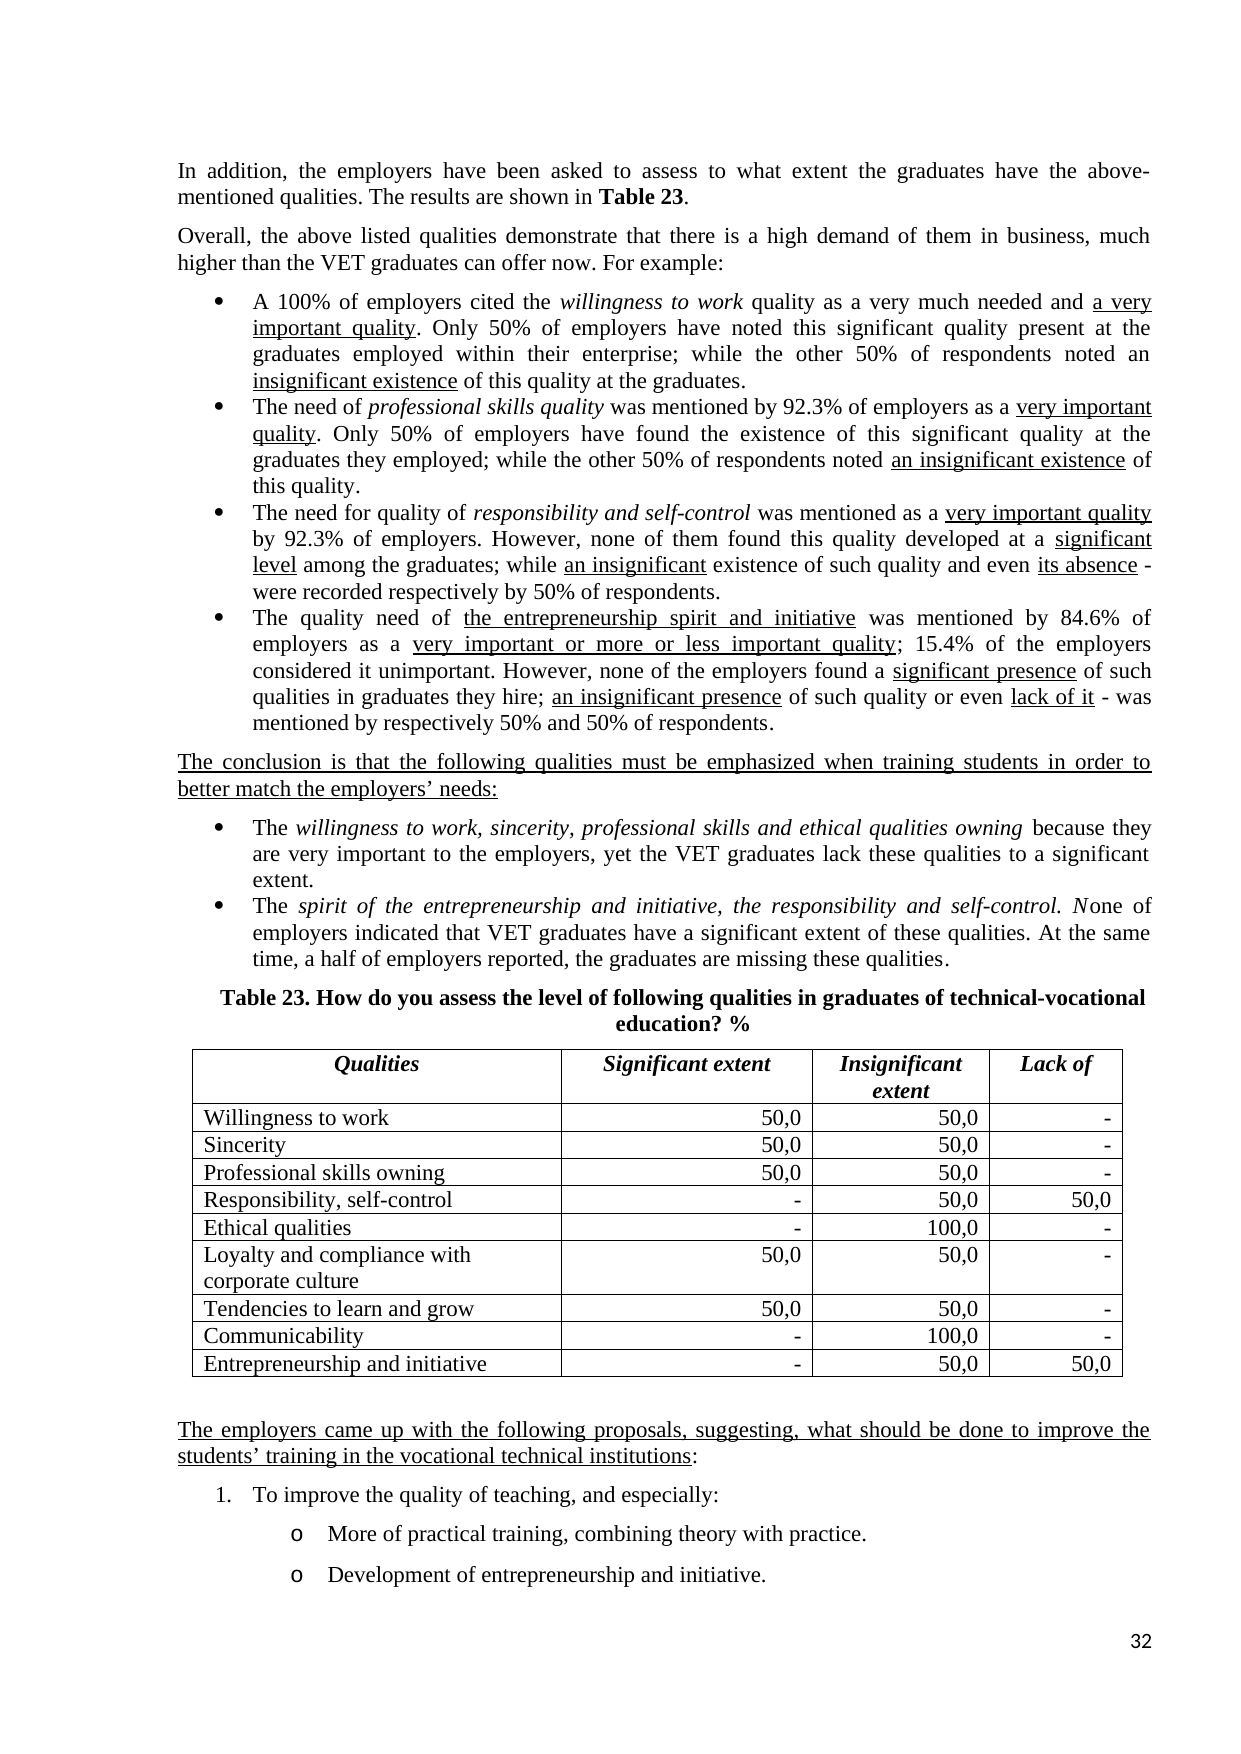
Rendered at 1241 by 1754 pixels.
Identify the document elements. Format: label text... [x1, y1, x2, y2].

table_cell 50,0 [813, 1186, 989, 1213]
text In addition, the employers have been asked to assess to what extent the graduates have the above-mentioned qualities. The results are shown in Table 23. [177, 157, 1152, 210]
table_cell Communicability [193, 1322, 561, 1349]
table_cell 50,0 [813, 1159, 989, 1185]
table_cell Responsibility, self-control [193, 1186, 561, 1213]
table_cell Tendencies to learn and grow [193, 1295, 561, 1321]
list The spirit of the entrepreneurship and initiative, the responsibility and self-control. None of employers indicated that VET graduates have a significant extent of these qualities. At the same time, a half of employers reported, the graduates are missing these qualities. [215, 893, 1152, 972]
text The employers came up with the following proposals, suggesting, what should be done to improve the students’ training in the vocational technical institutions: [177, 1416, 1152, 1469]
table_cell - [990, 1132, 1122, 1158]
table_cell Professional skills owning [193, 1159, 561, 1185]
table_cell - [562, 1186, 812, 1213]
table_cell 50,0 [813, 1132, 989, 1158]
table_cell - [562, 1350, 812, 1376]
table_header Qualities [193, 1050, 561, 1103]
table_cell 50,0 [562, 1295, 812, 1321]
table_cell 50,0 [813, 1295, 989, 1321]
text Overall, the above listed qualities demonstrate that there is a high demand of them in business, much higher than the VET graduates can offer now. For example: [177, 222, 1152, 275]
table_header Insignificant extent [813, 1050, 989, 1103]
table_cell 50,0 [813, 1350, 989, 1376]
table_cell - [990, 1104, 1122, 1131]
table_cell - [562, 1322, 812, 1349]
list The willingness to work, sincerity, professional skills and ethical qualities owning because they are very important to the employers, yet the VET graduates lack these qualities to a significant extent. [215, 813, 1152, 893]
table_cell Ethical qualities [193, 1214, 561, 1240]
table_cell - [562, 1214, 812, 1240]
table_cell 100,0 [813, 1214, 989, 1240]
list The quality need of the entrepreneurship spirit and initiative was mentioned by 84.6% of employers as a very important or more or less important quality; 15.4% of the employers considered it unimportant. However, none of the employers found a significant presence of such qualities in graduates they hire; an insignificant presence of such quality or even lack of it - was mentioned by respectively 50% and 50% of respondents. [215, 604, 1152, 736]
table_header Lack of [990, 1050, 1122, 1103]
list To improve the quality of teaching, and especially: [215, 1481, 1152, 1507]
table_cell 100,0 [813, 1322, 989, 1349]
table_cell 50,0 [990, 1350, 1122, 1376]
text The conclusion is that the following qualities must be emphasized when training students in order to better match the employers’ needs: [177, 772, 1152, 801]
table_cell Entrepreneurship and initiative [193, 1350, 561, 1376]
list The need for quality of responsibility and self-control was mentioned as a very important quality by 92.3% of employers. However, none of them found this quality developed at a significant level among the graduates; while an insignificant existence of such quality and even its absence - were recorded respectively by 50% of respondents. [215, 499, 1152, 604]
table_cell - [990, 1214, 1122, 1240]
table_cell 50,0 [562, 1104, 812, 1131]
table_cell - [990, 1295, 1122, 1321]
text Тable 23. How do you assess the level of following qualities in graduates of technical-vocational education? % [214, 984, 1152, 1037]
table_cell 50,0 [562, 1241, 812, 1294]
table_cell 50,0 [990, 1186, 1122, 1213]
table_cell - [990, 1241, 1122, 1294]
list Development of entrepreneurship and initiative. [290, 1561, 1152, 1589]
table_header Significant extent [562, 1050, 812, 1103]
list The need of professional skills quality was mentioned by 92.3% of employers as a very important quality. Only 50% of employers have found the existence of this significant quality at the graduates they employed; while the other 50% of respondents noted an insignificant existence of this quality. [215, 393, 1152, 499]
text The conclusion is that the following qualities must be emphasized when training students in order to better match the employers’ needs: [177, 748, 1152, 771]
table_cell - [990, 1159, 1122, 1185]
table_cell 50,0 [813, 1241, 989, 1294]
table_cell Willingness to work [193, 1104, 561, 1131]
table_cell Sincerity [193, 1132, 561, 1158]
table_cell 50,0 [562, 1132, 812, 1158]
list More of practical training, combining theory with practice. [290, 1520, 1152, 1548]
table_cell 50,0 [562, 1159, 812, 1185]
table_cell Loyalty and compliance with corporate culture [193, 1241, 561, 1294]
list A 100% of employers cited the willingness to work quality as a very much needed and a very important quality. Only 50% of employers have noted this significant quality present at the graduates employed within their enterprise; while the other 50% of respondents noted an insignificant existence of this quality at the graduates. [215, 288, 1152, 393]
table_cell 50,0 [813, 1104, 989, 1131]
table_cell - [990, 1322, 1122, 1349]
